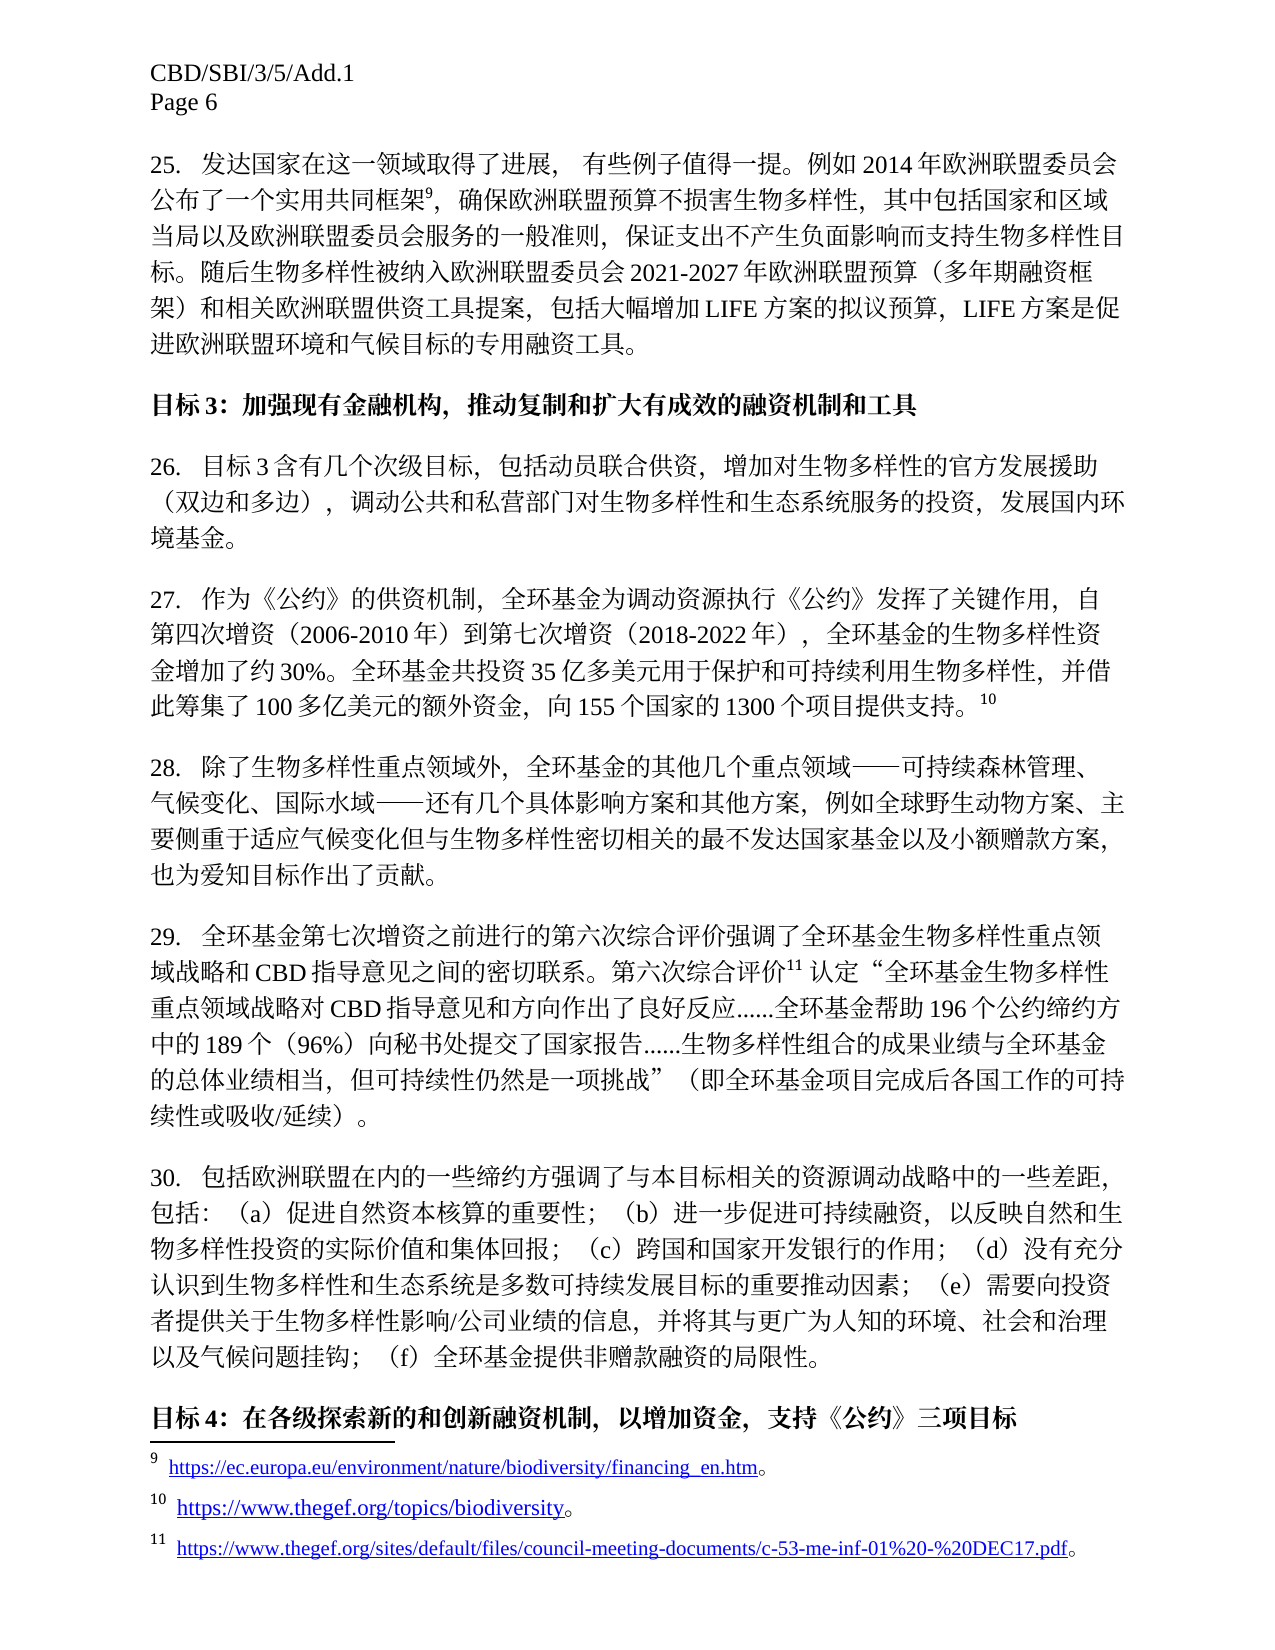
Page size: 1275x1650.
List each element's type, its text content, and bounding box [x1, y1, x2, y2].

list 全环基金第七次增资之前进行的第六次综合评价强调了全环基金生物多样性重点领域战略和CBD指导意见之间的密切联系。第六次综合评价 认定“全环基金生物多样性重点领域战略对CBD指导意见和方向作出了良好反应......全环基金帮助196个公约缔约方中的189个（96%）向秘书处提交了国家报告......生物多样性组合的成果业绩与全环基金的总体业绩相当，但可持续性仍然是一项挑战”（即全环基金项目完成后各国工作的可持续性或吸收/延续）。 [150, 917, 1125, 1133]
text 目标4：在各级探索新的和创新融资机制，以增加资金，支持《公约》三项目标 [150, 1398, 1125, 1434]
list 发达国家在这一领域取得了进展， 有些例子值得一提。例如2014年欧洲联盟委员会公布了一个实用共同框架，确保欧洲联盟预算不损害生物多样性，其中包括国家和区域当局以及欧洲联盟委员会服务的一般准则，保证支出不产生负面影响而支持生物多样性目标。随后生物多样性被纳入欧洲联盟委员会2021-2027年欧洲联盟预算（多年期融资框架）和相关欧洲联盟供资工具提案，包括大幅增加LIFE方案的拟议预算，LIFE方案是促进欧洲联盟环境和气候目标的专用融资工具。 [150, 145, 1125, 361]
list 包括欧洲联盟在内的一些缔约方强调了与本目标相关的资源调动战略中的一些差距，包括：（a）促进自然资本核算的重要性；（b）进一步促进可持续融资，以反映自然和生物多样性投资的实际价值和集体回报；（c）跨国和国家开发银行的作用；（d）没有充分认识到生物多样性和生态系统是多数可持续发展目标的重要推动因素；（e）需要向投资者提供关于生物多样性影响/公司业绩的信息，并将其与更广为人知的环境、社会和治理以及气候问题挂钩；（f）全环基金提供非赠款融资的局限性。 [150, 1158, 1125, 1373]
list 作为《公约》的供资机制，全环基金为调动资源执行《公约》发挥了关键作用，自第四次增资（2006-2010年）到第七次增资（2018-2022年），全环基金的生物多样性资金增加了约30%。全环基金共投资35亿多美元用于保护和可持续利用生物多样性，并借此筹集了100多亿美元的额外资金，向155个国家的1300个项目提供支持。 [150, 579, 1125, 723]
list 目标3含有几个次级目标，包括动员联合供资，增加对生物多样性的官方发展援助（双边和多边），调动公共和私营部门对生物多样性和生态系统服务的投资，发展国内环境基金。 [150, 446, 1125, 554]
list 除了生物多样性重点领域外，全环基金的其他几个重点领域——可持续森林管理、气候变化、国际水域——还有几个具体影响方案和其他方案，例如全球野生动物方案、主要侧重于适应气候变化但与生物多样性密切相关的最不发达国家基金以及小额赠款方案， 也为爱知目标作出了贡献。 [150, 748, 1125, 892]
text 目标3：加强现有金融机构，推动复制和扩大有成效的融资机制和工具 [150, 386, 1125, 421]
